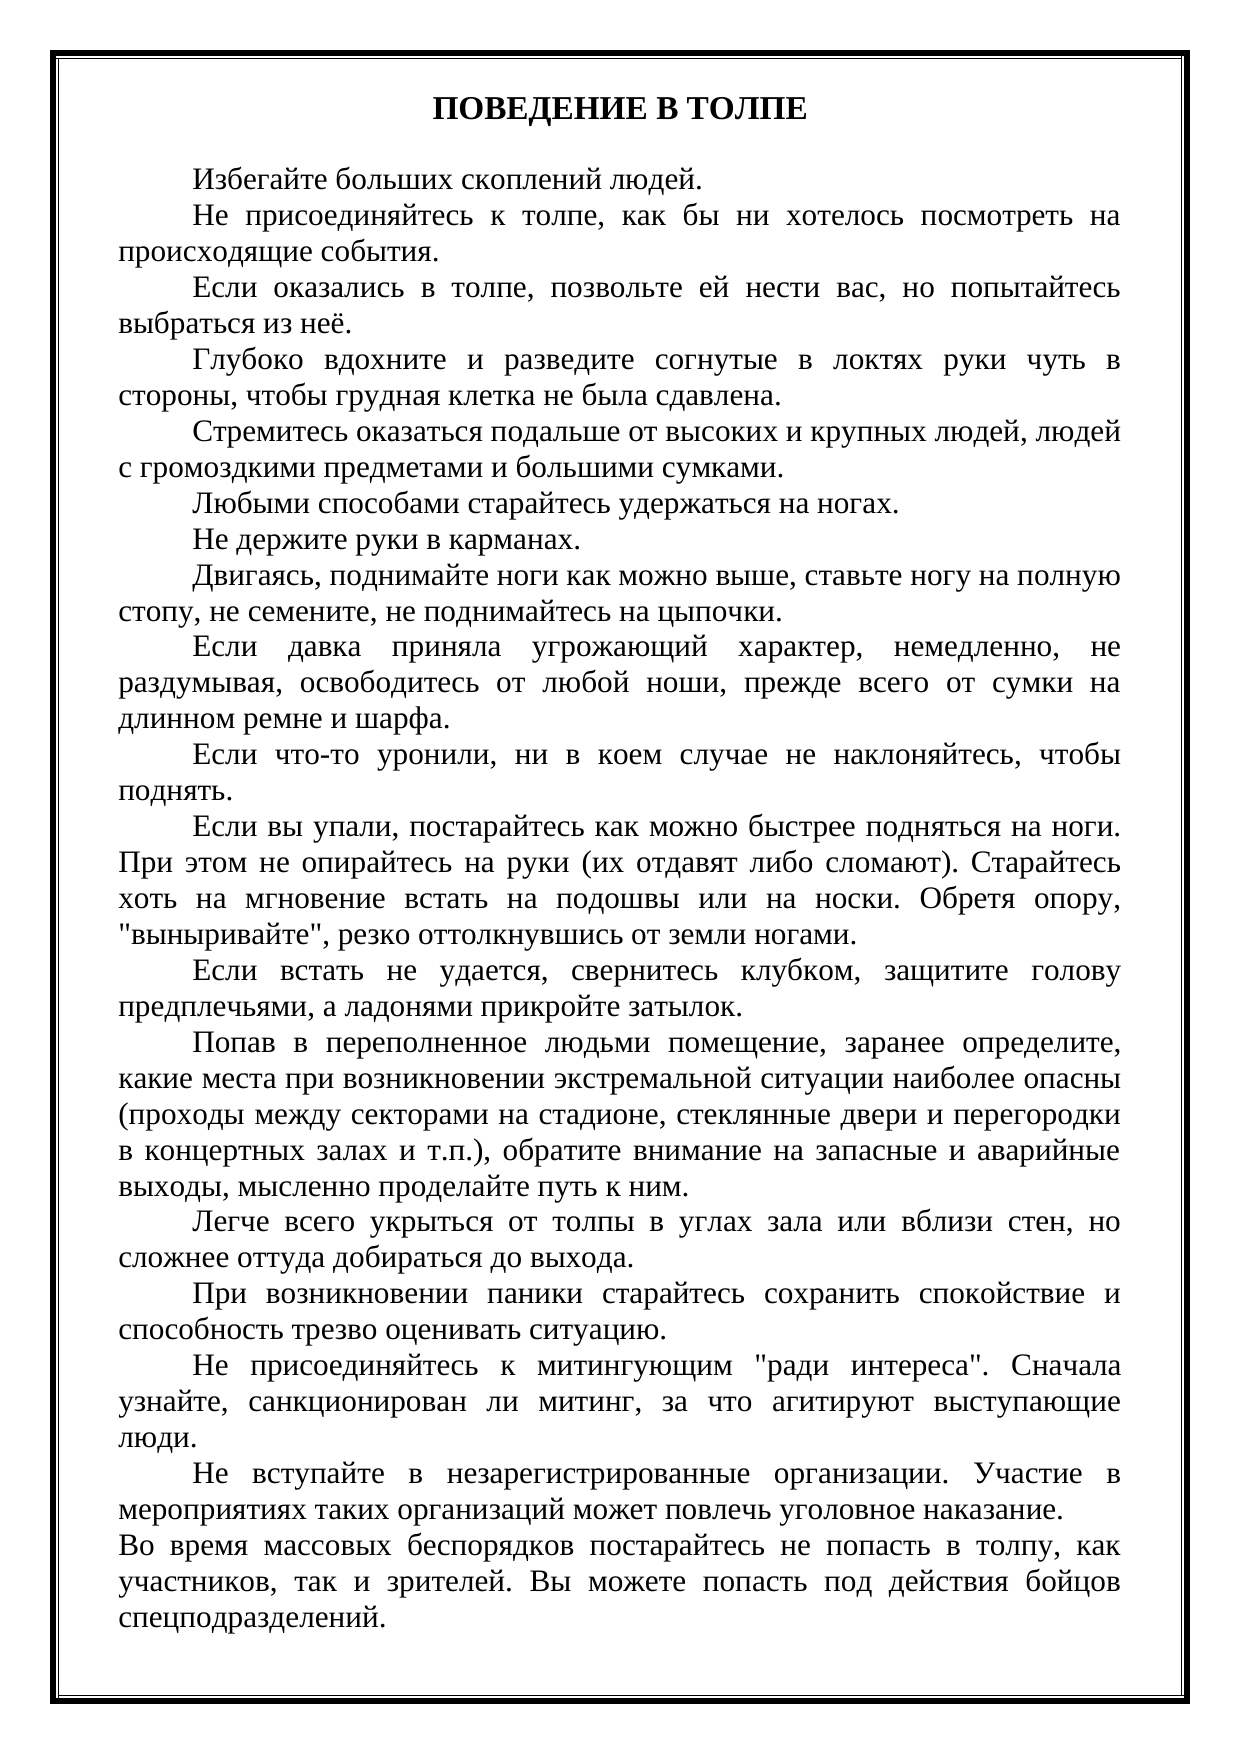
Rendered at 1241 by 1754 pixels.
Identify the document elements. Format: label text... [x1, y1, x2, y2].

text Легче всего укрыться от толпы в углах зала или вблизи стен, но сложнее оттуда добираться до выхода. [118, 1203, 1122, 1274]
text Двигаясь, поднимайте ноги как можно выше, ставьте ногу на полную стопу, не семените, не поднимайтесь на цыпочки. [118, 556, 1122, 628]
text Не присоединяйтесь к митингующим "ради интереса". Сначала узнайте, санкционирован ли митинг, за что агитируют выступающие люди. [118, 1346, 1122, 1454]
text Не держите руки в карманах. [118, 520, 1122, 556]
text Если давка приняла угрожающий характер, немедленно, не раздумывая, освободитесь от любой ноши, прежде всего от сумки на длинном ремне и шарфа. [118, 628, 1122, 736]
text Не вступайте в незарегистрированные организации. Участие в мероприятиях таких организаций может повлечь уголовное наказание. [118, 1454, 1122, 1526]
text При возникновении паники старайтесь сохранить спокойствие и способность трезво оценивать ситуацию. [118, 1274, 1122, 1346]
text Стремитесь оказаться подальше от высоких и крупных людей, людей с громоздкими предметами и большими сумками. [118, 412, 1122, 484]
text Если оказались в толпе, позвольте ей нести вас, но попытайтесь выбраться из неё. [118, 268, 1122, 340]
text Если встать не удается, свернитесь клубком, защитите голову предплечьями, а ладонями прикройте затылок. [118, 951, 1122, 1023]
text Избегайте больших скоплений людей. [118, 161, 1122, 196]
text Если что-то уронили, ни в коем случае не наклоняйтесь, чтобы поднять. [118, 736, 1122, 807]
text Если вы упали, постарайтесь как можно быстрее подняться на ноги. При этом не опирайтесь на руки (их отдавят либо сломают). Старайтесь хоть на мгновение встать на подошвы или на носки. Обретя опору, "выныривайте", резко оттолкнувшись от земли ногами. [118, 807, 1122, 951]
text ПОВЕДЕНИЕ В ТОЛПЕ [118, 89, 1122, 127]
text Любыми способами старайтесь удержаться на ногах. [118, 484, 1122, 520]
text Глубоко вдохните и разведите согнутые в локтях руки чуть в стороны, чтобы грудная клетка не была сдавлена. [118, 340, 1122, 412]
text Не присоединяйтесь к толпе, как бы ни хотелось посмотреть на происходящие события. [118, 196, 1122, 268]
text Во время массовых беспорядков постарайтесь не попасть в толпу, как участников, так и зрителей. Вы можете попасть под действия бойцов спецподразделений. [118, 1526, 1122, 1634]
text Попав в переполненное людьми помещение, заранее определите, какие места при возникновении экстремальной ситуации наиболее опасны (проходы между секторами на стадионе, стеклянные двери и перегородки в концертных залах и т.п.), обратите внимание на запасные и аварийные выходы, мысленно проделайте путь к ним. [118, 1023, 1122, 1203]
